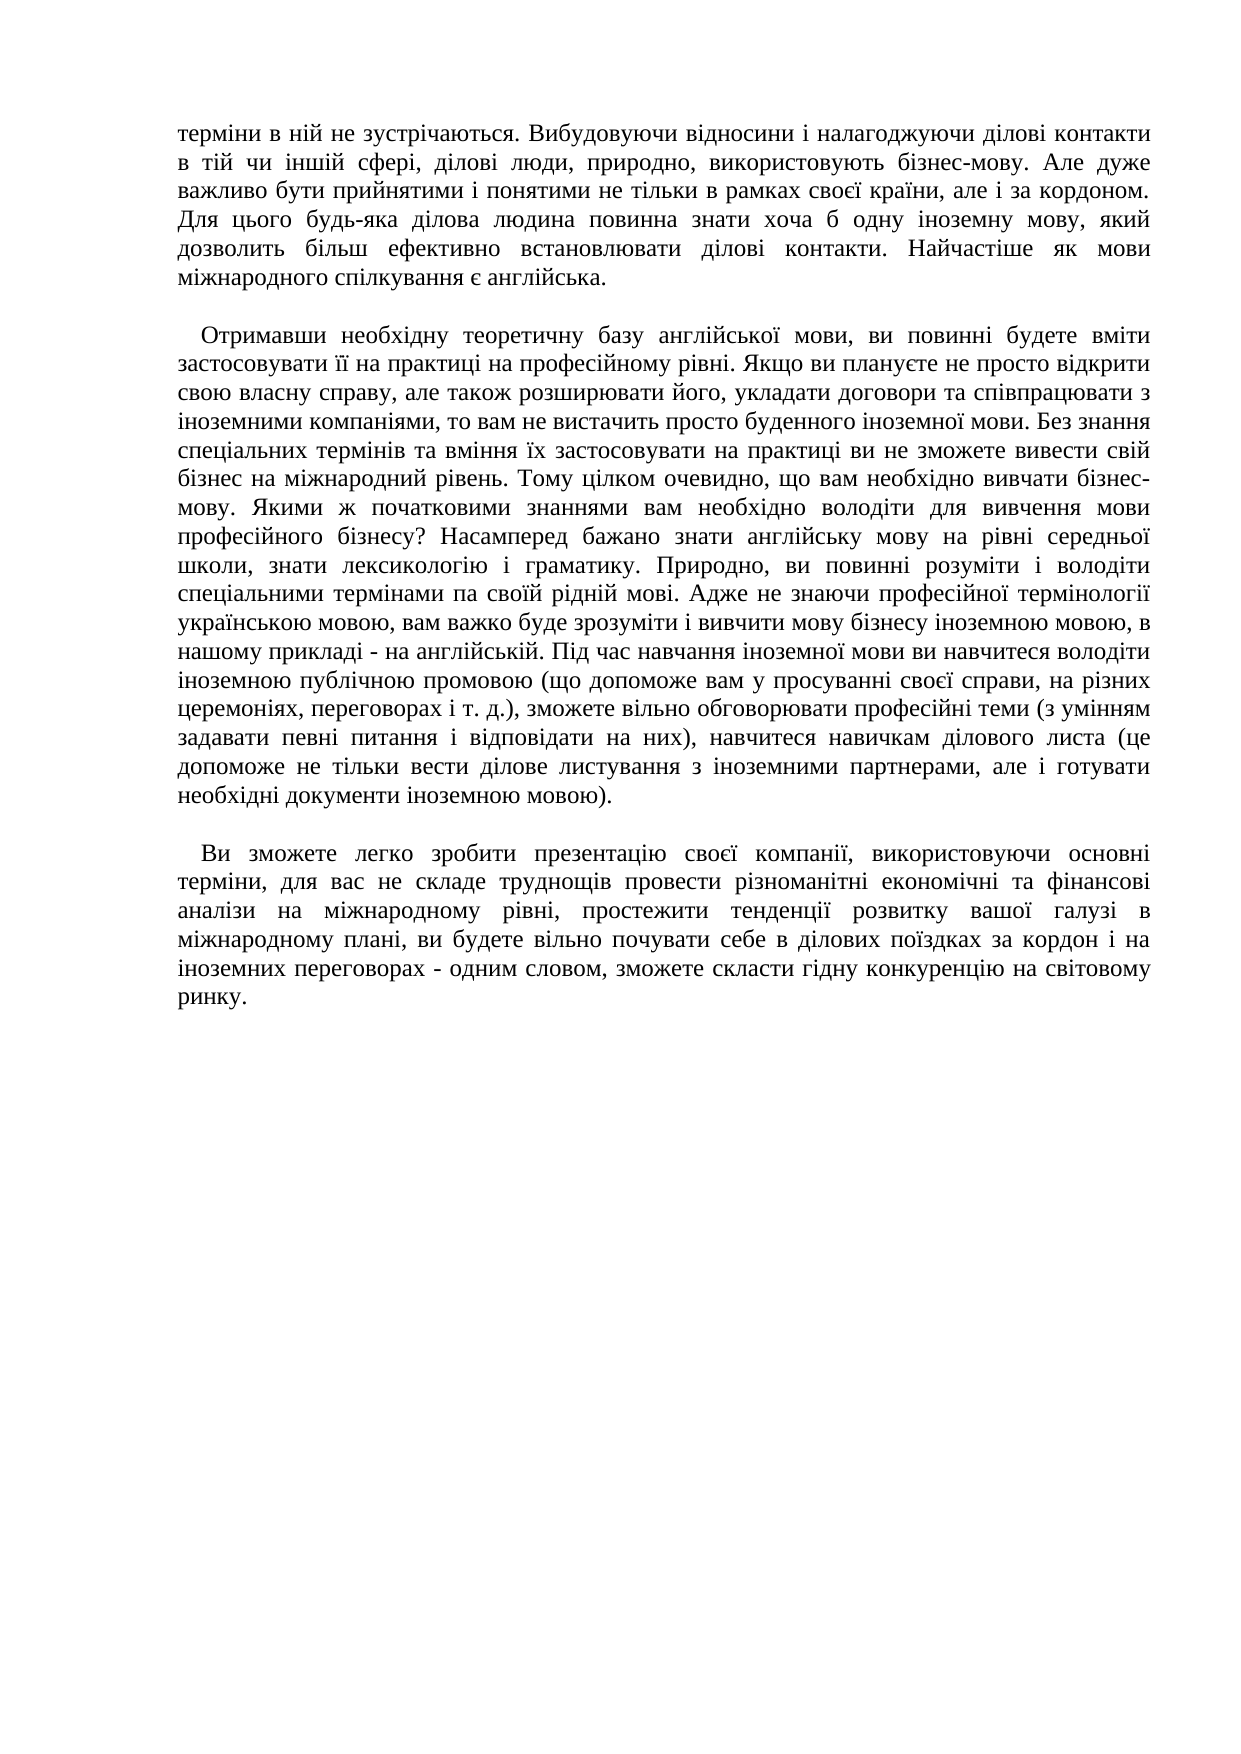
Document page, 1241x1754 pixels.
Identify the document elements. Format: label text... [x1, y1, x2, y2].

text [177, 118, 1152, 291]
text Ви зможете легко зробити презентацію своєї компанії, використовуючи основні терміни, для вас не складе труднощів провести різноманітні економічні та фінансові аналізи на міжнародному рівні, простежити тенденції розвитку вашої галузі в міжнародному плані, ви будете вільно почувати себе в ділових поїздках за кордон і на іноземних переговорах - одним словом, зможете скласти гідну конкуренцію на світовому ринку. [177, 838, 1152, 1010]
text Отримавши необхідну теоретичну базу англійської мови, ви повинні будете вміти застосовувати її на практиці на професійному рівні. Якщо ви плануєте не просто відкрити свою власну справу, але також розширювати його, укладати договори та співпрацювати з іноземними компаніями, то вам не вистачить просто буденного іноземної мови. Без знання спеціальних термінів та вміння їх застосовувати на практиці ви не зможете вивести свій бізнес на міжнародний рівень. Тому цілком очевидно, що вам необхідно вивчати бізнес-мову. Якими ж початковими знаннями вам необхідно володіти для вивчення мови професійного бізнесу? Насамперед бажано знати англійську мову на рівні середньої школи, знати лексикологію і граматику. Природно, ви повинні розуміти і володіти спеціальними термінами па своїй рідній мові. Адже не знаючи професійної термінології українською мовою, вам важко буде зрозуміти і вивчити мову бізнесу іноземною мовою, в нашому прикладі - на англійській. Під час навчання іноземної мови ви навчитеся володіти іноземною публічною промовою (що допоможе вам у просуванні своєї справи, на різних церемоніях, переговорах і т. д.), зможете вільно обговорювати професійні теми (з умінням задавати певні питання і відповідати на них), навчитеся навичкам ділового листа (це допоможе не тільки вести ділове листування з іноземними партнерами, але і готувати необхідні документи іноземною мовою). [177, 320, 1152, 808]
